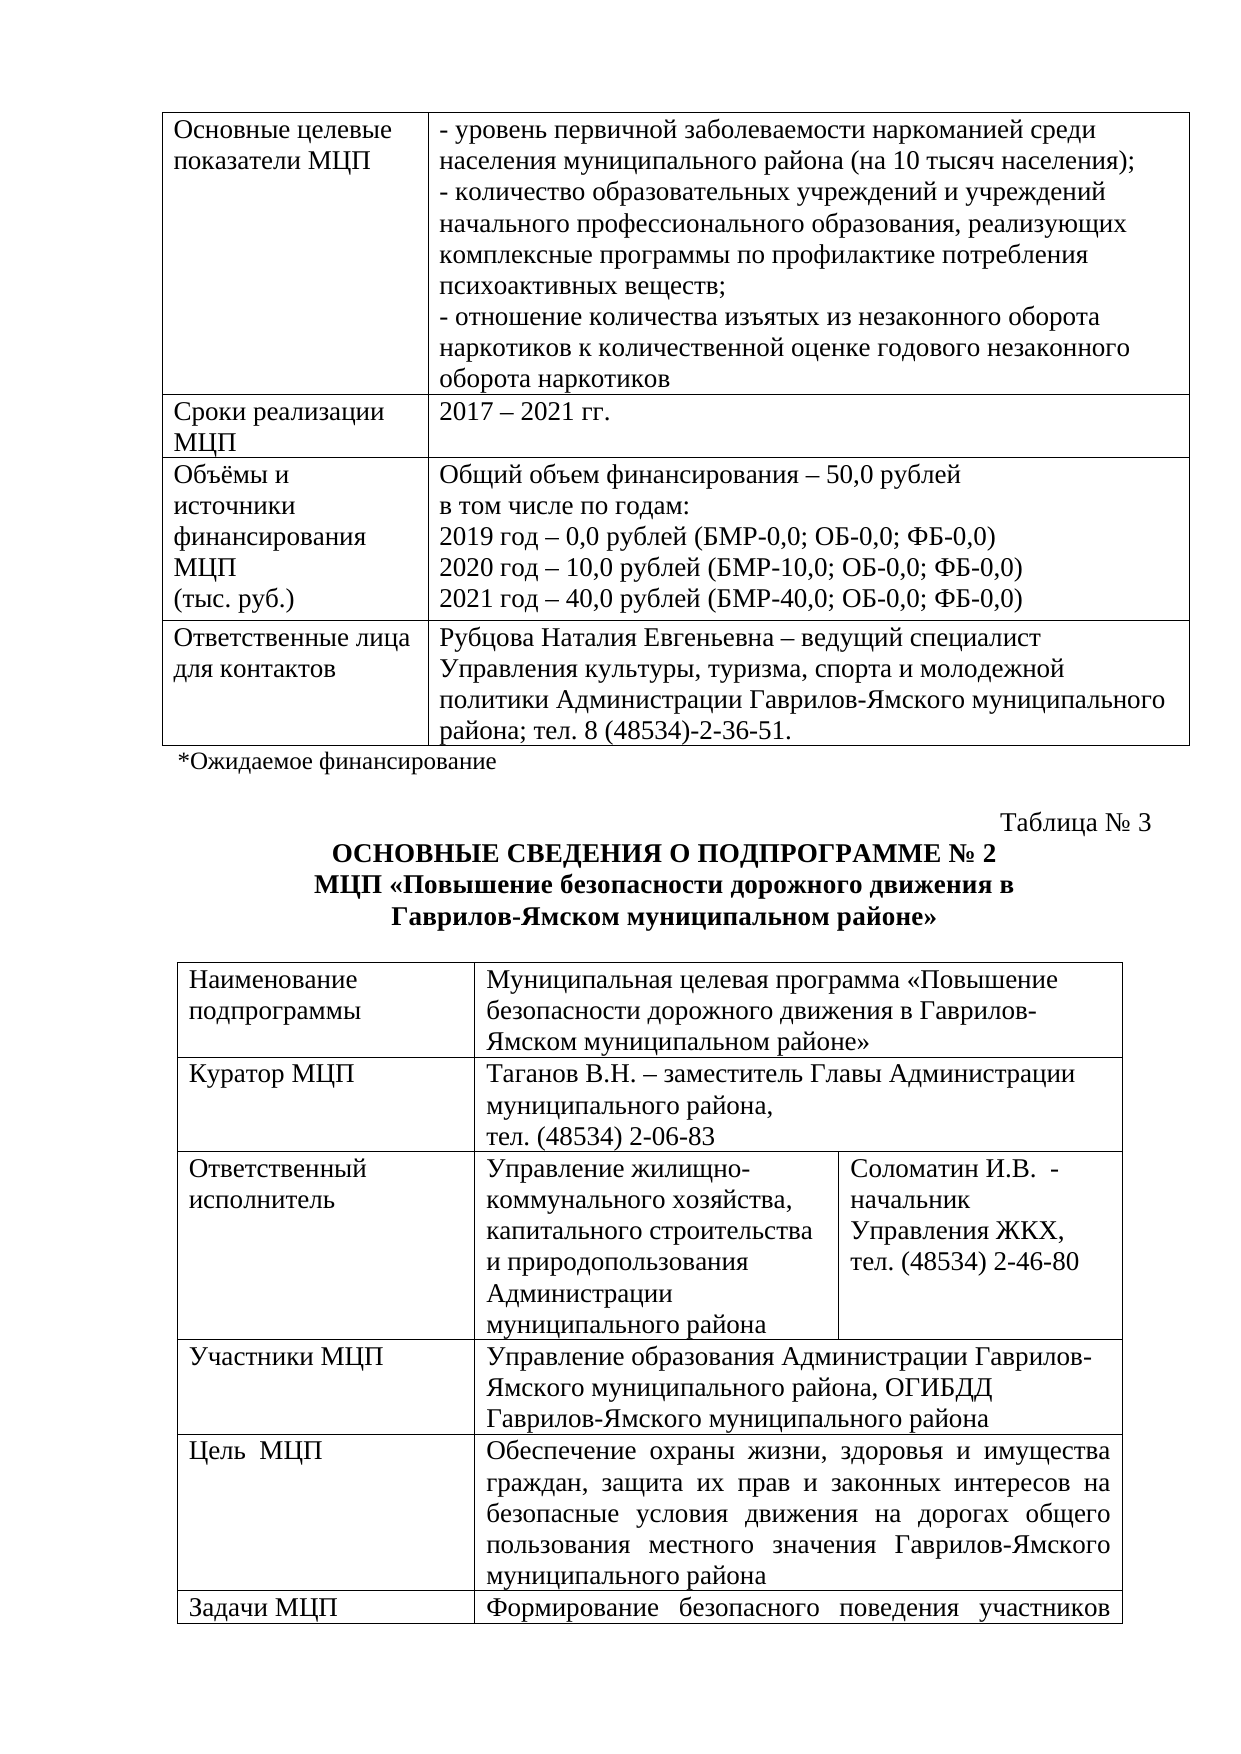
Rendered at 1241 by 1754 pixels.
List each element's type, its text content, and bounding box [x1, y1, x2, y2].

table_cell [475, 1591, 1122, 1622]
table_cell Сроки реализации МЦП [163, 395, 428, 457]
table_cell Управление жилищно-коммунального хозяйства, капитального строительства и природопользования Администрации муниципального района [475, 1152, 838, 1339]
table_cell - уровень первичной заболеваемости наркоманией среди населения муниципального района (на 10 тысяч населения); - количество образовательных учреждений и учреждений начального профессионального образования, реализующих комплексные программы по профилактике потребления психоактивных веществ; - отношение количества изъятых из незаконного оборота наркотиков к количественной оценке годового незаконного оборота наркотиков [429, 113, 1189, 393]
text *Ожидаемое финансирование [177, 746, 1152, 775]
text Гаврилов-Ямском муниципальном районе» [177, 900, 1152, 931]
table_cell Таганов В.Н. – заместитель Главы Администрации муниципального района, тел. (48534) 2-06-83 [475, 1058, 1122, 1151]
table_cell Объёмы и источники финансирования МЦП (тыс. руб.) [163, 458, 428, 620]
table_header Муниципальная целевая программа «Повышение безопасности дорожного движения в Гаврилов-Ямском муниципальном районе» [475, 963, 1122, 1057]
table_cell Рубцова Наталия Евгеньевна – ведущий специалист Управления культуры, туризма, спорта и молодежной политики Администрации Гаврилов-Ямского муниципального района; тел. 8 (48534)-2-36-51. [429, 621, 1189, 745]
table_cell Основные целевые показатели МЦП [163, 113, 428, 393]
table_cell Ответственные лица для контактов [163, 621, 428, 745]
table_cell Обеспечение охраны жизни, здоровья и имущества граждан, защита их прав и законных интересов на безопасные условия движения на дорогах общего пользования местного значения Гаврилов-Ямского муниципального района [475, 1435, 1122, 1590]
text МЦП «Повышение безопасности дорожного движения в [177, 869, 1152, 900]
table_cell Управление образования Администрации Гаврилов-Ямского муниципального района, ОГИБДД Гаврилов-Ямского муниципального района [475, 1340, 1122, 1433]
table_cell Ответственный исполнитель [178, 1152, 474, 1339]
text Таблица № 3 [177, 806, 1152, 837]
table_cell Цель МЦП [178, 1435, 474, 1590]
table_header Наименование подпрограммы [178, 963, 474, 1057]
table_cell Участники МЦП [178, 1340, 474, 1433]
table_cell Общий объем финансирования – 50,0 рублей в том числе по годам: 2019 год – 0,0 рублей (БМР-0,0; ОБ-0,0; ФБ-0,0) 2020 год – 10,0 рублей (БМР-10,0; ОБ-0,0; ФБ-0,0) 2021 год – 40,0 рублей (БМР-40,0; ОБ-0,0; ФБ-0,0) [429, 458, 1189, 620]
table_cell Соломатин И.В. - начальник Управления ЖКХ, тел. (48534) 2-46-80 [839, 1152, 1122, 1339]
table_cell Куратор МЦП [178, 1058, 474, 1151]
table_cell 2017 – 2021 гг. [429, 395, 1189, 457]
table_cell Задачи МЦП [178, 1591, 474, 1622]
text ОСНОВНЫЕ СВЕДЕНИЯ О ПОДПРОГРАММЕ № 2 [177, 837, 1152, 869]
